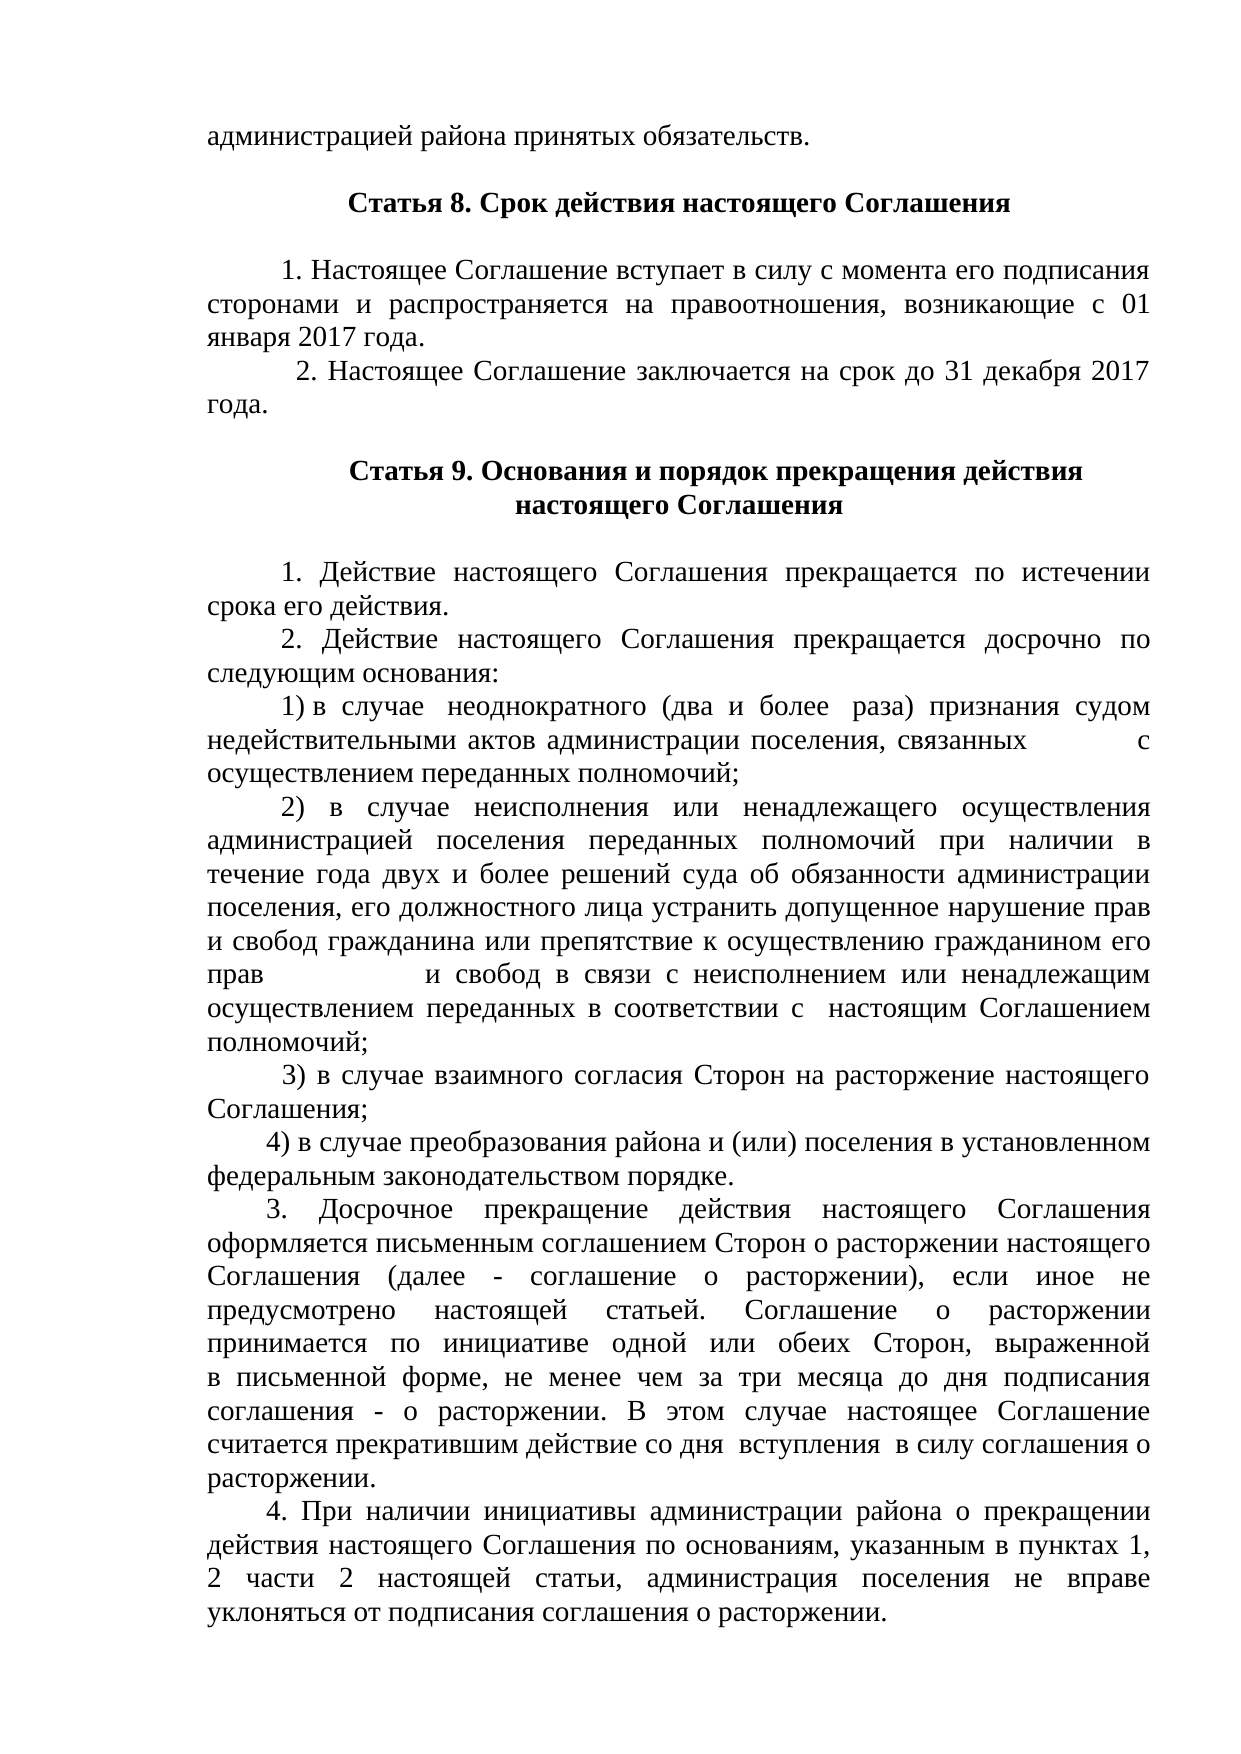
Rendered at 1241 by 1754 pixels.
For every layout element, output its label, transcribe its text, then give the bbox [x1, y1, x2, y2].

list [207, 118, 1152, 152]
text 1) в случае неоднократного (два и более раза) признания судом недействительными актов администрации поселения, связанных с осуществлением переданных полномочий; [207, 688, 1152, 789]
text Статья 9. Основания и порядок прекращения действия настоящего Соглашения [207, 453, 1152, 521]
text 1. Действие настоящего Соглашения прекращается по истечении срока его действия. [207, 554, 1152, 621]
text 4. При наличии инициативы администрации района о прекращении действия настоящего Соглашения по основаниям, указанным в пунктах 1, 2 части 2 настоящей статьи, администрация поселения не вправе уклоняться от подписания соглашения о расторжении. [207, 1493, 1152, 1627]
text 2) в случае неисполнения или ненадлежащего осуществления администрацией поселения переданных полномочий при наличии в течение года двух и более решений суда об обязанности администрации поселения, его должностного лица устранить допущенное нарушение прав и свобод гражданина или препятствие к осуществлению гражданином его прав и свобод в связи с неисполнением или ненадлежащим осуществлением переданных в соответствии с настоящим Соглашением полномочий; [207, 789, 1152, 1057]
text 4) в случае преобразования района и (или) поселения в установленном федеральным законодательством порядке. [207, 1124, 1152, 1191]
text Статья 8. Срок действия настоящего Соглашения [207, 185, 1152, 219]
text 3. Досрочное прекращение действия настоящего Соглашения оформляется письменным соглашением Сторон о расторжении настоящего Соглашения (далее - соглашение о расторжении), если иное не предусмотрено настоящей статьей. Соглашение о расторжении принимается по инициативе одной или обеих Сторон, выраженной в письменной форме, не менее чем за три месяца до дня подписания соглашения - о расторжении. В этом случае настоящее Соглашение считается прекратившим действие со дня вступления в силу соглашения о расторжении. [207, 1191, 1152, 1493]
text 3) в случае взаимного согласия Сторон на расторжение настоящего Соглашения; [207, 1057, 1152, 1124]
text 1. Настоящее Соглашение вступает в силу с момента его подписания сторонами и распространяется на правоотношения, возникающие с 01 января 2017 года. [207, 252, 1152, 353]
text 2. Действие настоящего Соглашения прекращается досрочно по следующим основания: [207, 621, 1152, 688]
text 2. Настоящее Соглашение заключается на срок до 31 декабря 2017 года. [207, 353, 1152, 420]
